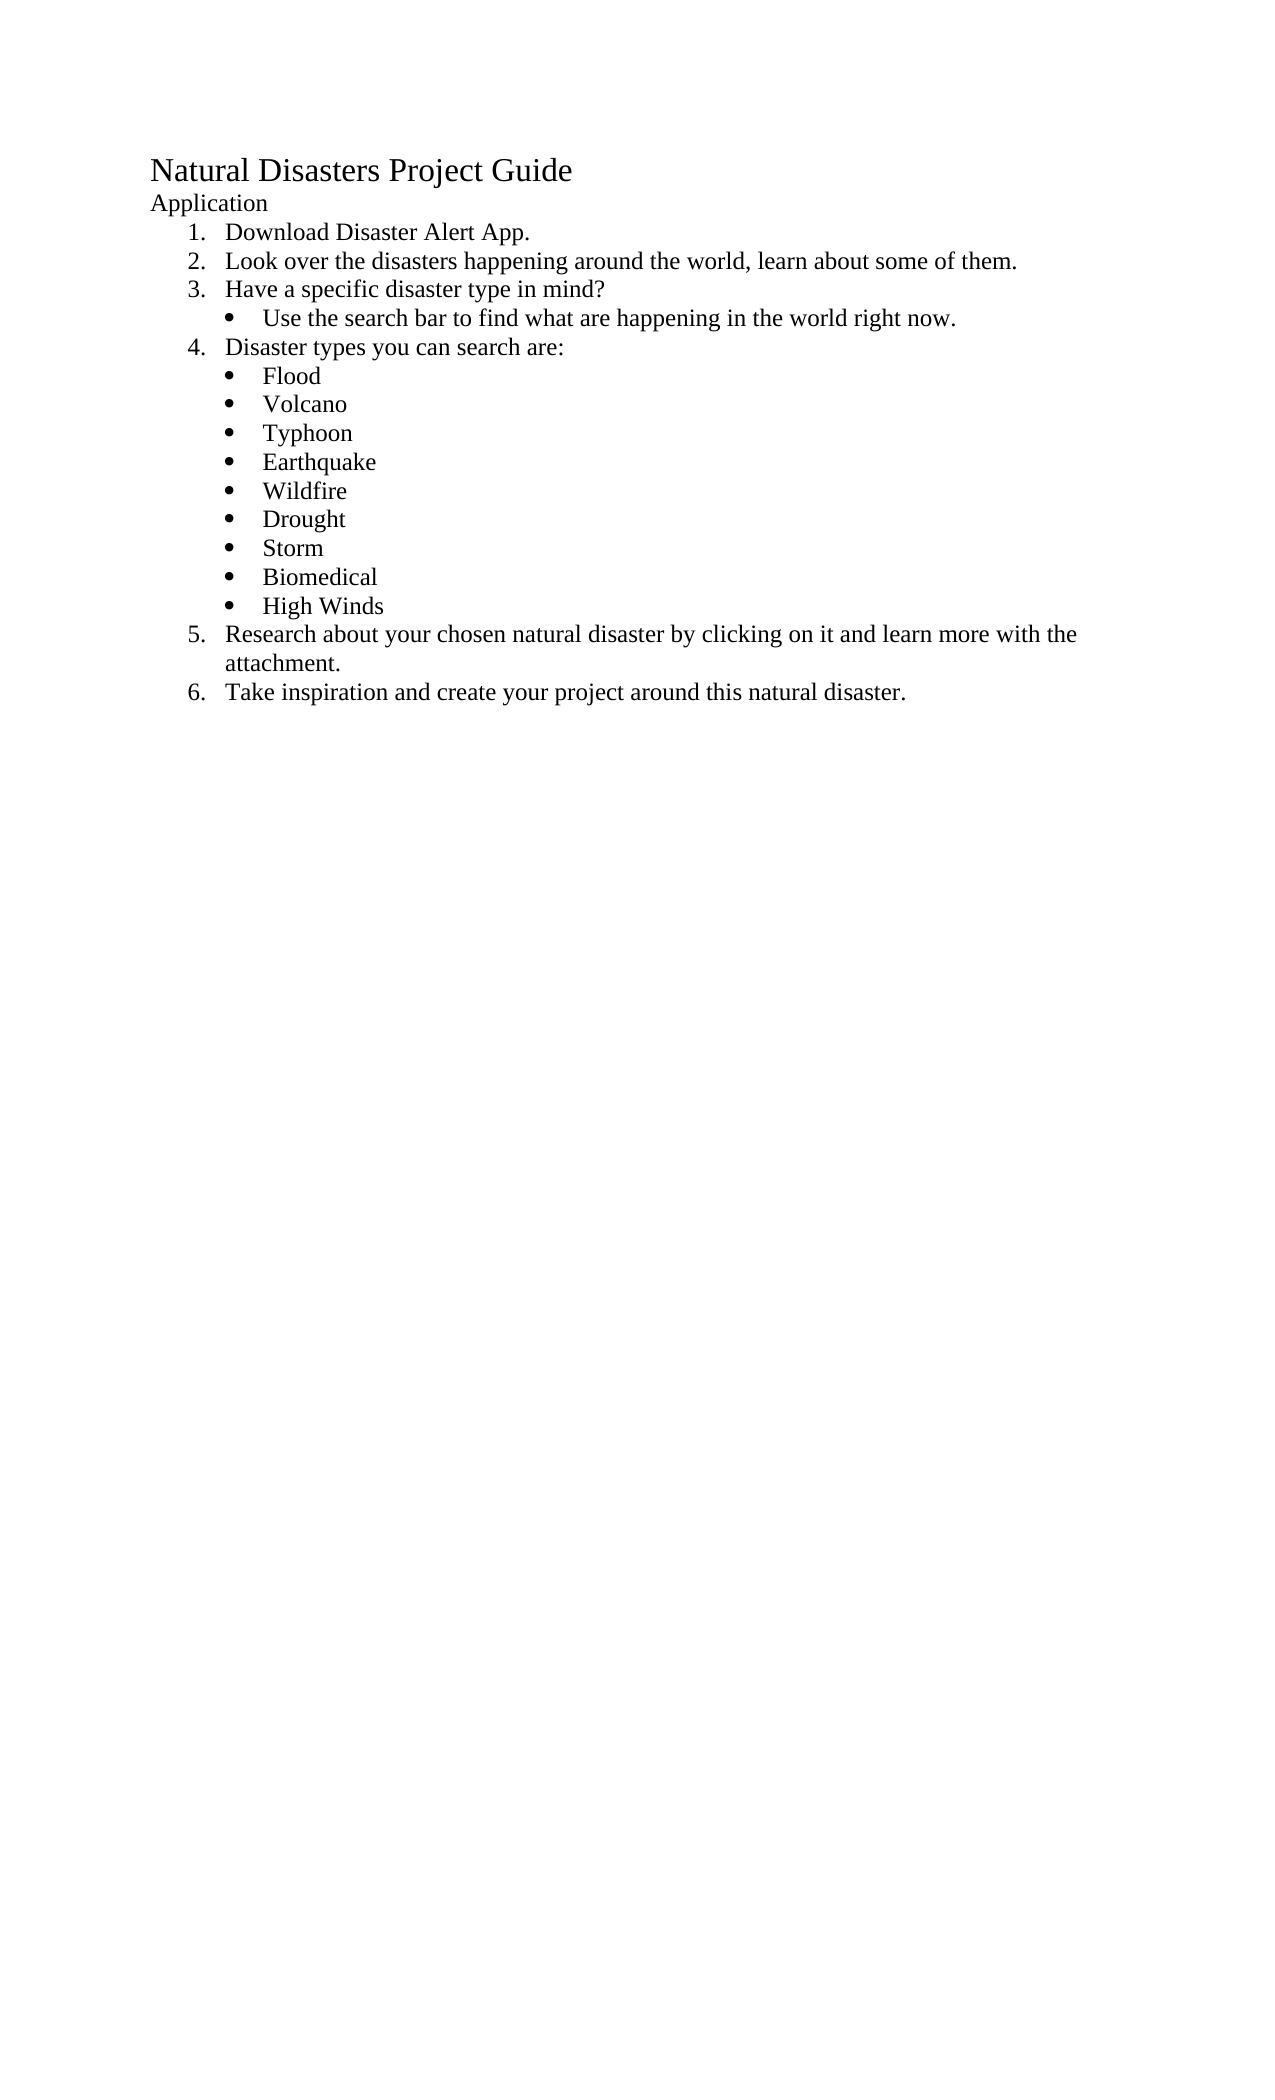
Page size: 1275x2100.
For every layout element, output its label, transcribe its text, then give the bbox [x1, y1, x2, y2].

list Disaster types you can search are: [187, 332, 1125, 361]
list Biomedical [225, 562, 1125, 591]
list Have a specific disaster type in mind? [187, 274, 1125, 303]
list Take inspiration and create your project around this natural disaster. [187, 677, 1125, 706]
list Typhoon [225, 418, 1125, 447]
list Use the search bar to find what are happening in the world right now. [225, 303, 1125, 332]
list High Winds [225, 591, 1125, 619]
text Application [150, 188, 1125, 217]
list Volcano [225, 389, 1125, 418]
list Wildfire [225, 476, 1125, 504]
list Drought [225, 504, 1125, 533]
text Natural Disasters Project Guide [150, 150, 1125, 188]
list Earthquake [225, 447, 1125, 476]
list Research about your chosen natural disaster by clicking on it and learn more with the attachment. [187, 619, 1125, 677]
list Storm [225, 533, 1125, 562]
list Look over the disasters happening around the world, learn about some of them. [187, 246, 1125, 274]
list Flood [225, 361, 1125, 389]
list Download Disaster Alert App. [187, 217, 1125, 246]
